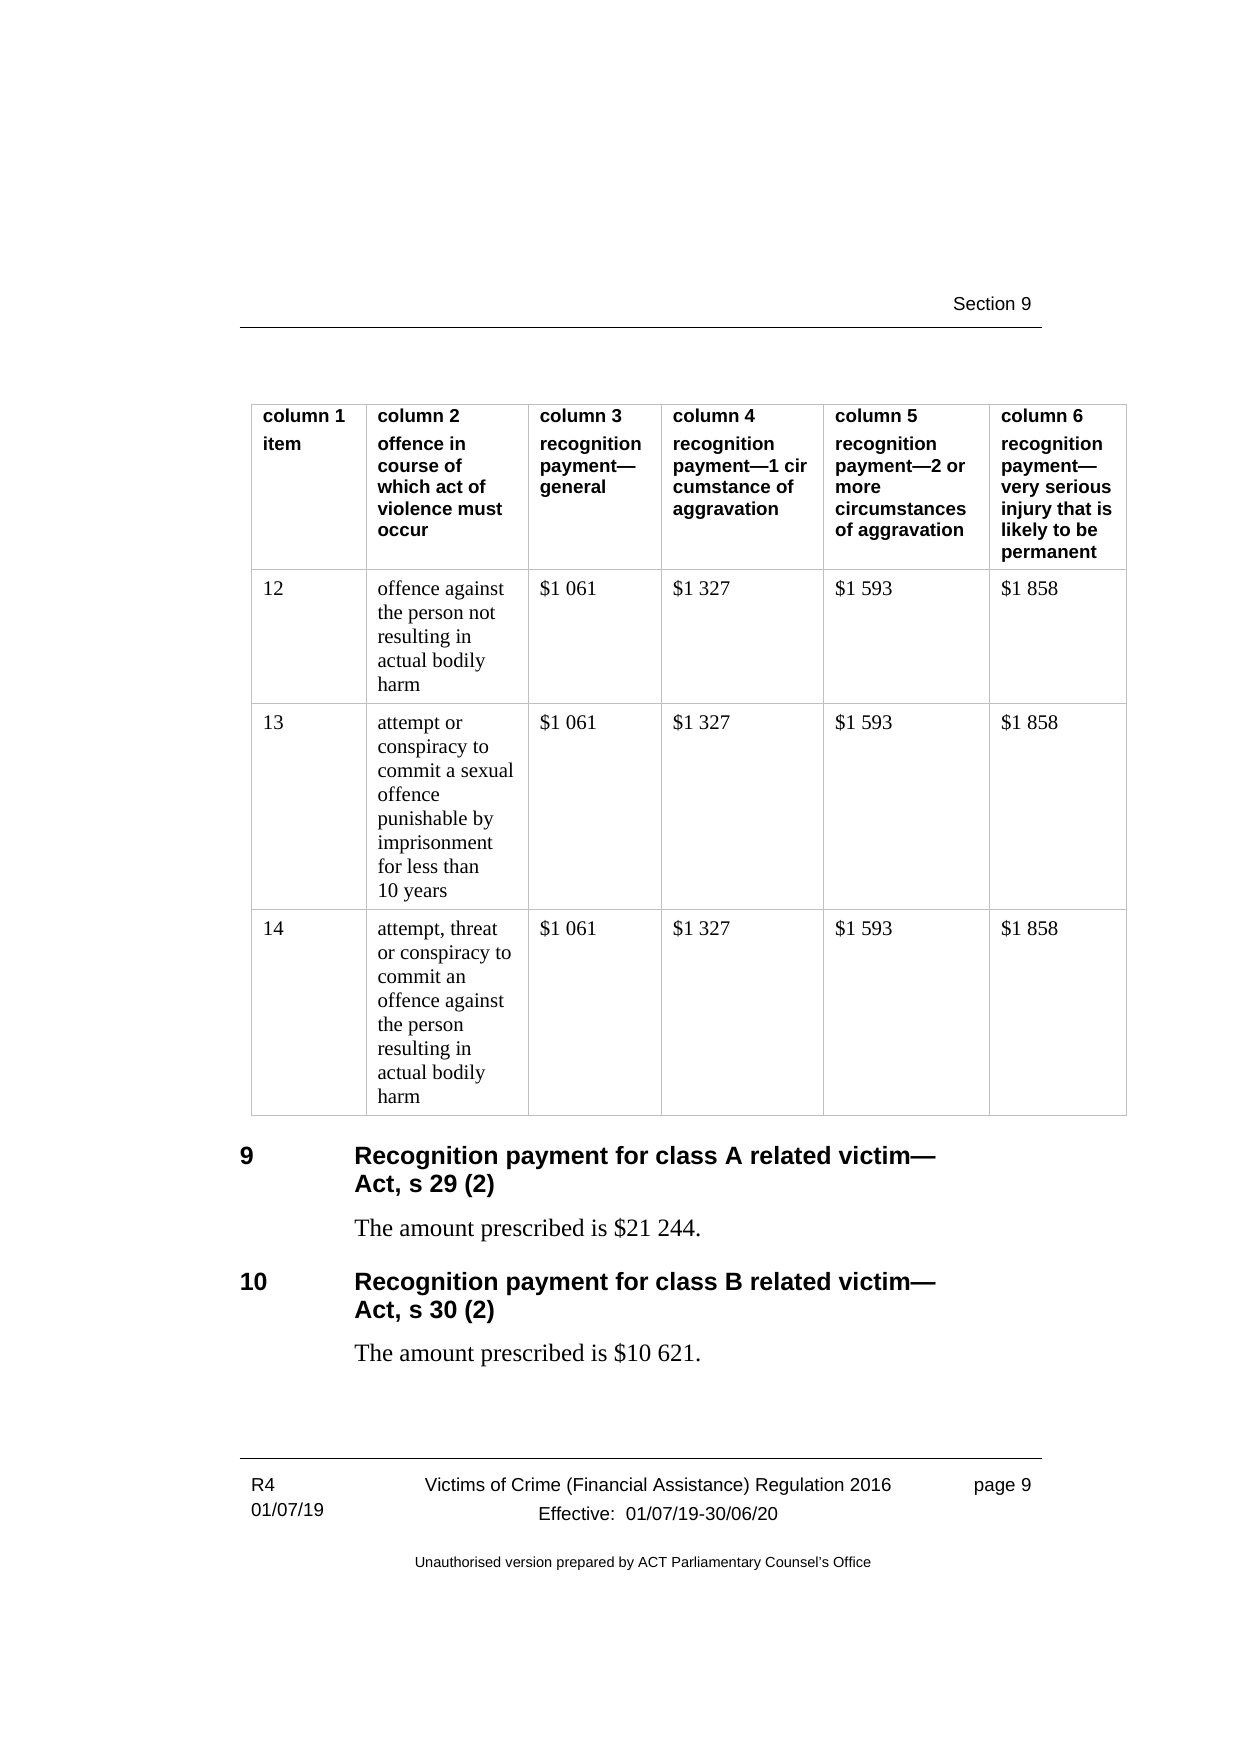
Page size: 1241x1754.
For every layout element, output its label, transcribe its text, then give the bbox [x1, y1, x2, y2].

table_header column 1 item [252, 405, 366, 569]
table_cell $1 061 [529, 570, 661, 702]
table_cell attempt, threat or conspiracy to commit an offence against the person resulting in actual bodily harm [367, 910, 528, 1114]
text The amount prescribed is $21 244. [354, 1213, 1042, 1241]
table_cell 13 [252, 704, 366, 908]
table_header column 2 offence in course of which act of violence must occur [367, 405, 528, 569]
table_header column 4 recognition payment—1 circumstance of aggravation [662, 405, 823, 569]
table_cell 12 [252, 570, 366, 702]
table_cell $1 327 [662, 704, 823, 908]
text 9 Recognition payment for class A related victim—Act, s 29 (2) [239, 1141, 1042, 1198]
table_cell offence against the person not resulting in actual bodily harm [367, 570, 528, 702]
text 10 Recognition payment for class B related victim—Act, s 30 (2) [239, 1266, 1042, 1324]
table_cell $1 858 [990, 570, 1126, 702]
table_cell attempt or conspiracy to commit a sexual offence punishable by imprisonment for less than 10 years [367, 704, 528, 908]
text The amount prescribed is $10 621. [354, 1338, 1042, 1367]
table_cell $1 061 [529, 704, 661, 908]
table_cell $1 327 [662, 910, 823, 1114]
table_header column 5 recognition payment—2 or more circumstances of aggravation [824, 405, 989, 569]
table_cell $1 858 [990, 910, 1126, 1114]
table_cell $1 327 [662, 570, 823, 702]
table_cell $1 061 [529, 910, 661, 1114]
table_cell $1 593 [824, 704, 989, 908]
table_cell $1 593 [824, 910, 989, 1114]
table_cell $1 593 [824, 570, 989, 702]
table_cell 14 [252, 910, 366, 1114]
table_header column 6 recognition payment—very serious injury that is likely to be permanent [990, 405, 1126, 569]
table_cell $1 858 [990, 704, 1126, 908]
table_header column 3 recognition payment—general [529, 405, 661, 569]
